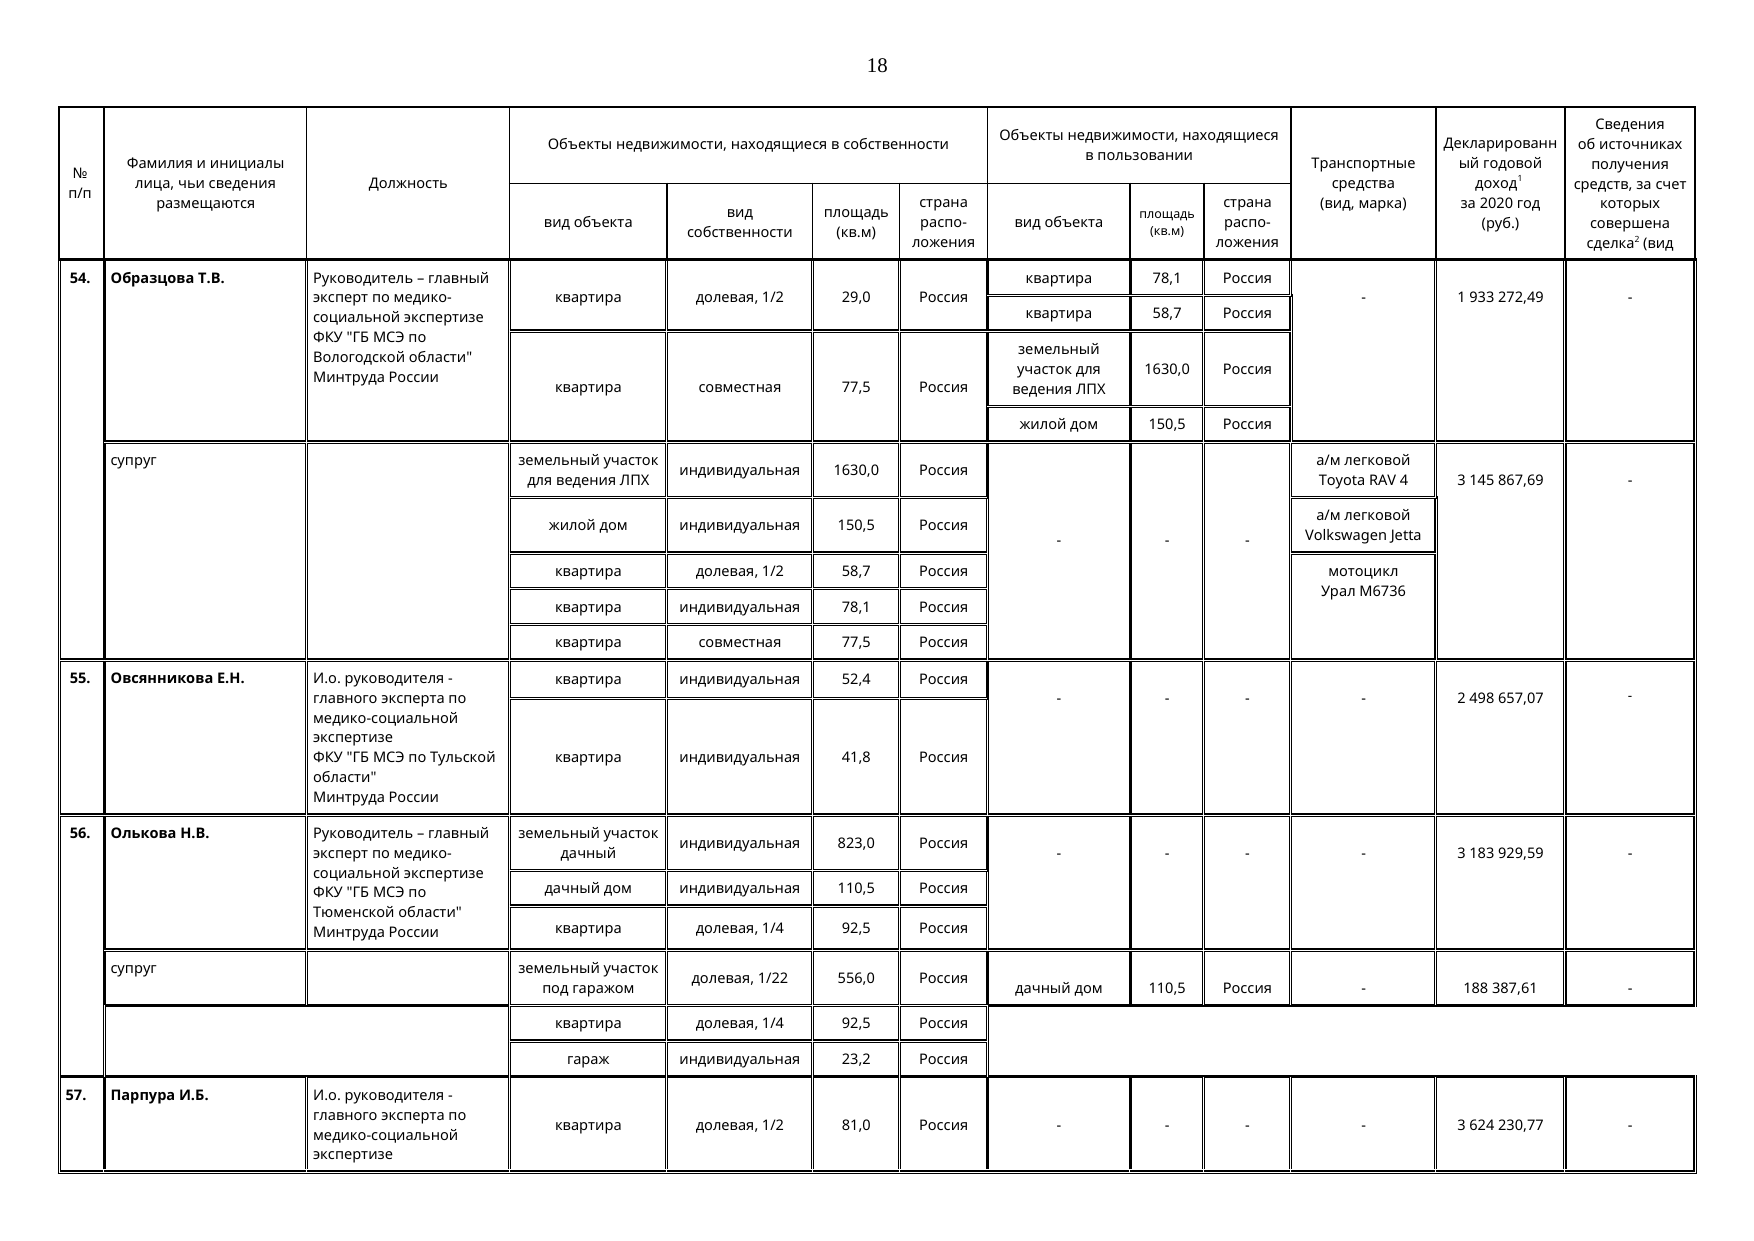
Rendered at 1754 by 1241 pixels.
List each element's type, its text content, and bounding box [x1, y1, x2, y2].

table_cell Россия [1205, 333, 1289, 404]
table_cell Россия [1205, 261, 1289, 293]
table_cell - [989, 444, 1129, 658]
table_cell 150,5 [814, 499, 898, 551]
table_cell Россия [901, 700, 986, 813]
table_cell земельный участок для ведения ЛПХ [989, 333, 1129, 404]
table_cell совместная [668, 333, 811, 440]
table_cell 56. [61, 817, 103, 1075]
table_cell Россия [901, 817, 986, 869]
table_cell 78,1 [1132, 261, 1202, 293]
table_header № п/п [60, 108, 103, 258]
table_cell вид объекта [988, 184, 1129, 258]
table_cell долевая, 1/4 [668, 908, 811, 948]
table_cell земельный участок дачный [511, 817, 665, 869]
table_cell квартира [989, 261, 1129, 293]
table_cell квартира [511, 333, 665, 440]
table_cell 188 387,61 [1437, 952, 1563, 1004]
table_cell супруг [106, 952, 305, 1004]
table_cell мотоцикл Урал М6736 [1292, 555, 1434, 658]
table_cell Россия [901, 555, 986, 587]
table_cell Россия [901, 261, 986, 329]
table_cell квартира [511, 1007, 665, 1039]
table_cell - [1292, 952, 1434, 1004]
table_cell супруг [106, 444, 305, 658]
table_cell - [987, 1078, 1130, 1170]
table_header Объекты недвижимости, находящиеся в собственности [510, 108, 987, 182]
table_cell вид собственности [668, 184, 812, 258]
table_cell площадь (кв.м) [813, 184, 899, 258]
table_cell квартира [511, 626, 665, 658]
table_cell - [1132, 662, 1202, 813]
table_cell 23,2 [814, 1043, 898, 1075]
table_cell 1630,0 [1132, 333, 1202, 404]
table_cell - [1292, 662, 1434, 813]
table_cell 92,5 [814, 908, 898, 948]
table_cell индивидуальная [668, 1043, 811, 1075]
table_cell - [989, 817, 1129, 948]
table_cell - [1567, 444, 1693, 658]
table_cell - [1291, 1078, 1436, 1170]
table_cell индивидуальная [668, 590, 811, 622]
table_cell 92,5 [814, 1007, 898, 1039]
table_cell индивидуальная [668, 499, 811, 551]
table_cell земельный участок под гаражом [511, 952, 665, 1004]
table_cell Россия [901, 626, 986, 658]
table_cell Россия [901, 1043, 986, 1075]
table_cell Россия [900, 1078, 987, 1170]
table_cell 29,0 [814, 261, 898, 329]
table_cell 3 624 230,77 [1436, 1077, 1565, 1170]
table_cell 54. [61, 261, 103, 658]
table_cell Россия [901, 499, 986, 551]
table_cell квартира [511, 590, 665, 622]
table_cell [308, 952, 508, 1004]
table_cell вид объекта [510, 184, 666, 258]
table_cell 150,5 [1132, 408, 1202, 440]
table_cell дачный дом [989, 952, 1129, 1004]
table_cell Олькова Н.В. [106, 817, 305, 948]
table_cell а/м легковой Toyota RAV 4 [1292, 444, 1434, 496]
table_cell квартира [511, 555, 665, 587]
table_cell 110,5 [814, 872, 898, 904]
table_cell - [1205, 662, 1289, 813]
table_cell - [1205, 444, 1289, 658]
table_cell - [1204, 1078, 1291, 1170]
table_cell И.о. руководителя - главного эксперта по медико-социальной экспертизе ФКУ "ГБ МСЭ по Свердловской области" Минтруда России [307, 1078, 509, 1170]
table_cell индивидуальная [668, 872, 811, 904]
table_cell а/м легковой Volkswagen Jetta [1292, 499, 1434, 551]
table_cell 58,7 [814, 555, 898, 587]
table_cell Россия [901, 333, 986, 440]
table_header Сведения об источниках получения средств, за счет которых совершена сделка2 (вид приобретенного имущества, источники) [1566, 108, 1694, 258]
table_cell страна распо-ложения [900, 184, 987, 258]
table_cell - [1565, 1078, 1693, 1170]
table_cell - [989, 662, 1129, 813]
table_cell площадь (кв.м) [1131, 184, 1203, 258]
table_cell Россия [901, 872, 986, 904]
table_cell Россия [1205, 408, 1289, 440]
table_cell 52,4 [814, 662, 898, 697]
table_cell 1630,0 [814, 444, 898, 496]
table_cell индивидуальная [668, 662, 811, 697]
table_cell - [1567, 817, 1693, 948]
table_cell Россия [901, 662, 986, 697]
table_cell 58,7 [1132, 297, 1202, 329]
table_cell Россия [901, 1007, 986, 1039]
table_cell Россия [1205, 952, 1289, 1004]
table_cell Руководитель – главный эксперт по медико-социальной экспертизе ФКУ "ГБ МСЭ по Тюменской области" Минтруда России [308, 817, 508, 948]
table_header Объекты недвижимости, находящиеся в пользовании [988, 108, 1290, 182]
table_cell Россия [901, 444, 986, 496]
table_cell И.о. руководителя - главного эксперта по медико-социальной экспертизе ФКУ "ГБ МСЭ по Тульской области" Минтруда России [308, 662, 508, 813]
table_cell 77,5 [814, 333, 898, 440]
table_cell жилой дом [989, 408, 1129, 440]
table_cell Россия [901, 908, 986, 948]
table_cell Овсянникова Е.Н. [106, 662, 305, 813]
table_cell 78,1 [814, 590, 898, 622]
table_cell 556,0 [814, 952, 898, 1004]
table_cell долевая, 1/22 [668, 952, 811, 1004]
table_cell Образцова Т.В. [106, 261, 305, 440]
table_cell Руководитель – главный эксперт по медико-социальной экспертизе ФКУ "ГБ МСЭ по Вологодской области" Минтруда России [308, 261, 508, 440]
table_header Транспортные средства (вид, марка) [1292, 108, 1435, 258]
table_cell совместная [668, 626, 811, 658]
table_cell Россия [901, 952, 986, 1004]
table_cell Россия [1205, 297, 1289, 329]
table_cell долевая, 1/2 [668, 261, 811, 329]
table_cell квартира [511, 908, 665, 948]
table_cell жилой дом [511, 499, 665, 551]
table_cell 3 183 929,59 [1437, 817, 1563, 948]
table_cell - [1132, 817, 1202, 948]
table_cell квартира [511, 261, 665, 329]
table_header Должность [307, 108, 509, 258]
table_cell страна распо-ложения [1205, 184, 1290, 258]
table_cell квартира [989, 297, 1129, 329]
table_cell земельный участок для ведения ЛПХ [511, 444, 665, 496]
table_cell - [1567, 662, 1693, 813]
table_cell - [1292, 261, 1434, 440]
table_cell квартира [511, 662, 665, 697]
table_cell квартира [511, 700, 665, 813]
table_cell Парпура И.Б. [104, 1078, 307, 1170]
table_cell - [1292, 817, 1434, 948]
table_cell долевая, 1/2 [668, 555, 811, 587]
table_cell индивидуальная [668, 817, 811, 869]
table_cell долевая, 1/4 [668, 1007, 811, 1039]
table_cell 55. [61, 662, 103, 813]
table_cell долевая, 1/2 [667, 1078, 813, 1170]
table_cell 77,5 [814, 626, 898, 658]
table_cell 2 498 657,07 [1437, 662, 1563, 813]
table_cell индивидуальная [668, 700, 811, 813]
table_cell - [1132, 444, 1202, 658]
table_cell 41,8 [814, 700, 898, 813]
table_cell 1 933 272,49 [1437, 261, 1563, 440]
table_cell 57. [61, 1078, 104, 1170]
table_header Фамилия и инициалы лица, чьи сведения размещаются [105, 108, 306, 258]
table_cell квартира [510, 1078, 667, 1170]
table_header Декларированный годовой доход1 за 2020 год (руб.) [1437, 108, 1564, 258]
table_cell 110,5 [1132, 952, 1202, 1004]
table_cell - [1130, 1078, 1204, 1170]
table_cell индивидуальная [668, 444, 811, 496]
table_cell 81,0 [813, 1078, 899, 1170]
table_cell дачный дом [511, 872, 665, 904]
table_cell Россия [901, 590, 986, 622]
table_cell - [1567, 261, 1693, 440]
table_cell [308, 444, 508, 658]
table_cell 823,0 [814, 817, 898, 869]
table_cell 3 145 867,69 [1437, 444, 1563, 658]
table_cell гараж [511, 1043, 665, 1075]
table_cell - [1567, 952, 1693, 1004]
table_cell - [1205, 817, 1289, 948]
